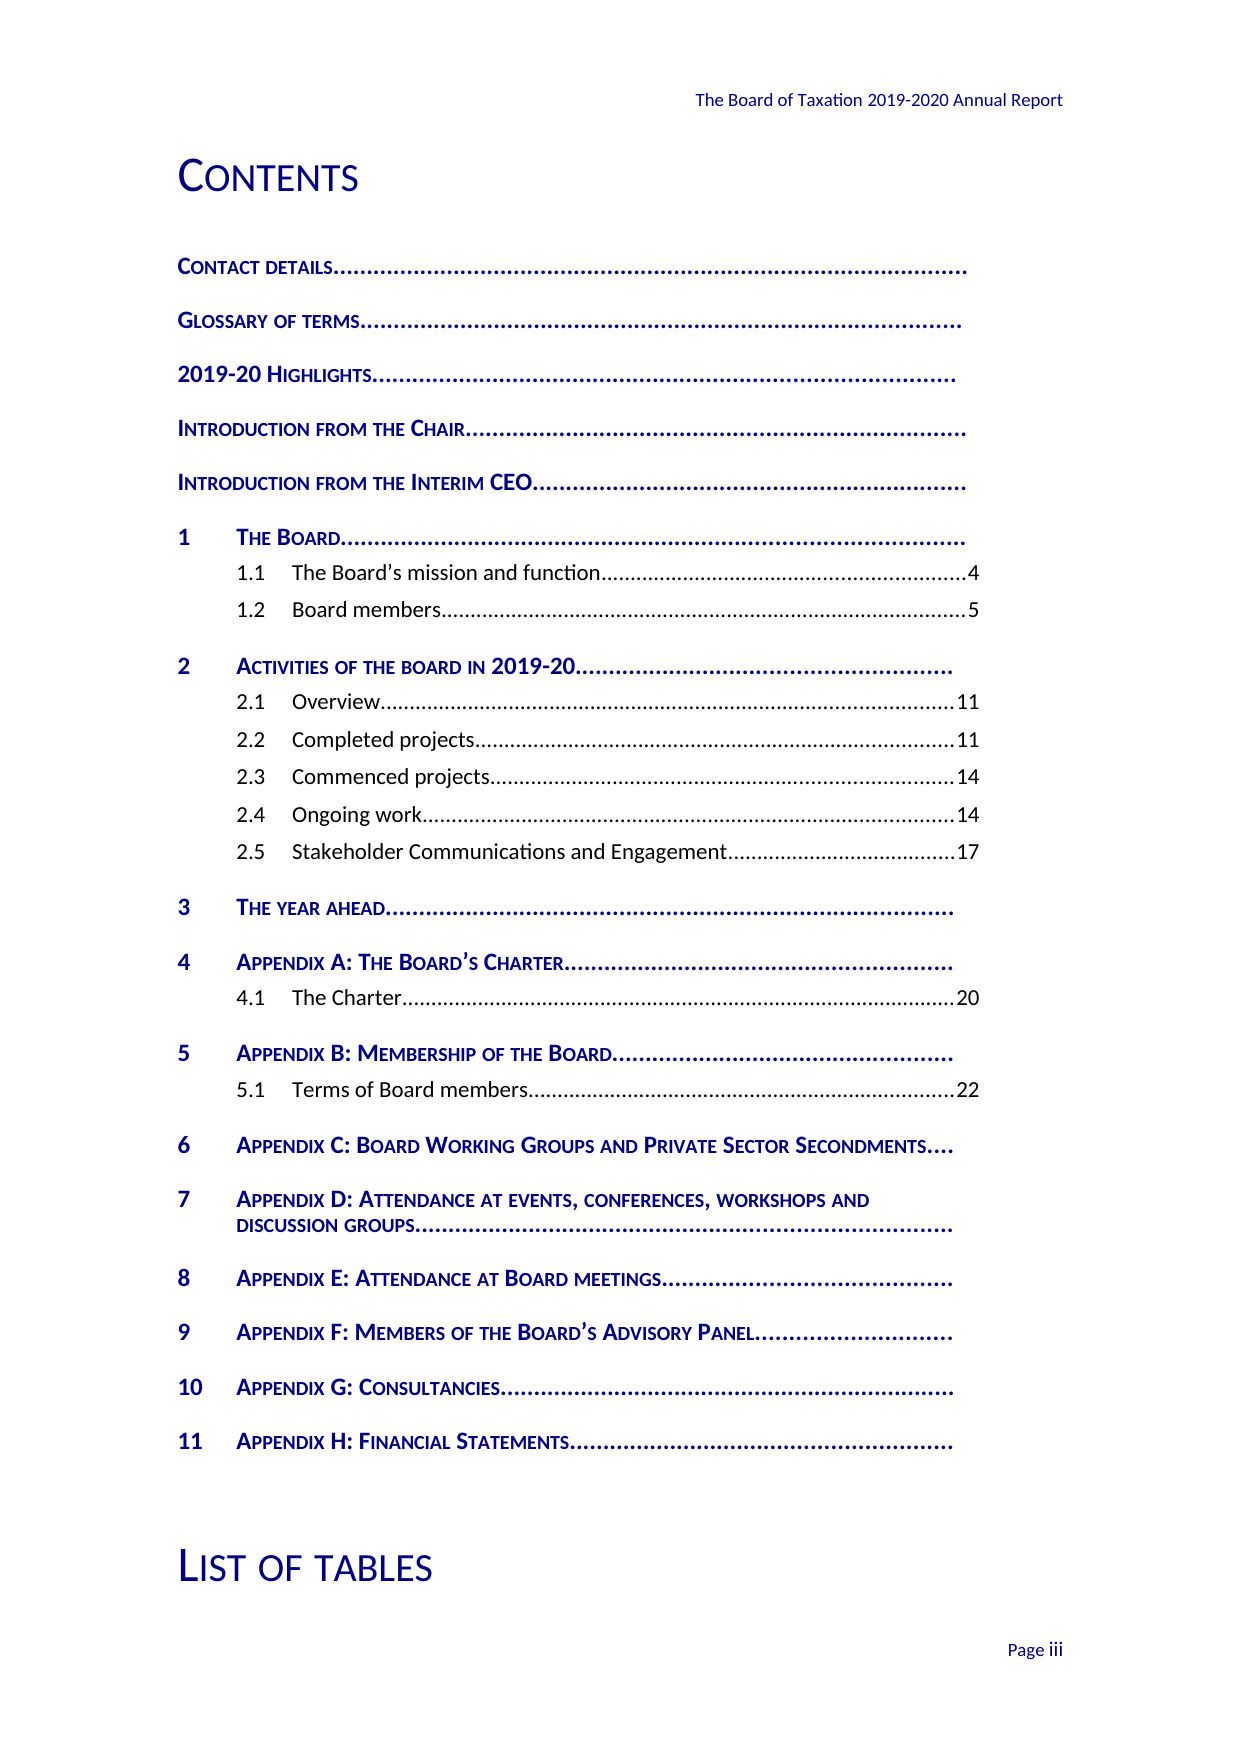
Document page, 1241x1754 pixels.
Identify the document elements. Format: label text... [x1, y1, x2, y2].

text 2019-20 Highlights vii [177, 362, 945, 387]
text 8 Appendix E: Attendance at Board meetings 25 [177, 1267, 945, 1292]
text 3 The year ahead 19 [177, 896, 945, 921]
subtitle List of tables [177, 1533, 1063, 1594]
text 2 Activities of the board in 2019-20 11 [177, 654, 945, 679]
text 9 Appendix F: Members of the Board’s Advisory Panel 26 [177, 1321, 945, 1346]
text 11 Appendix H: Financial Statements 29 [177, 1429, 945, 1454]
text 5.1 Terms of Board members 22 [236, 1077, 974, 1102]
text 2.5 Stakeholder Communications and Engagement 17 [236, 839, 974, 864]
text 1.1 The Board’s mission and function 4 [236, 560, 974, 585]
text 1 The Board 4 [177, 525, 945, 550]
text 2.1 Overview 11 [236, 689, 974, 714]
text Introduction from the Chair 1 [177, 417, 945, 442]
text 1.2 Board members 5 [236, 598, 974, 623]
text Glossary of terms vi [177, 308, 945, 333]
text 6 Appendix C: Board Working Groups and Private Sector Secondments 23 [177, 1133, 945, 1158]
text 2.3 Commenced projects 14 [236, 764, 974, 789]
text 7 Appendix D: Attendance at events, conferences, workshops and discussion groups 24 [177, 1187, 945, 1237]
text 5 Appendix B: Membership of the Board 22 [177, 1042, 945, 1067]
text 2.4 Ongoing work 14 [236, 802, 974, 827]
text 4.1 The Charter 20 [236, 985, 974, 1010]
text 10 Appendix G: Consultancies 28 [177, 1375, 945, 1400]
text Introduction from the Interim CEO 2 [177, 471, 945, 496]
text Contact details v [177, 254, 945, 279]
subtitle Contents [177, 143, 1063, 204]
text 2.2 Completed projects 11 [236, 727, 974, 752]
text 4 Appendix A: The Board’s Charter 20 [177, 950, 945, 975]
